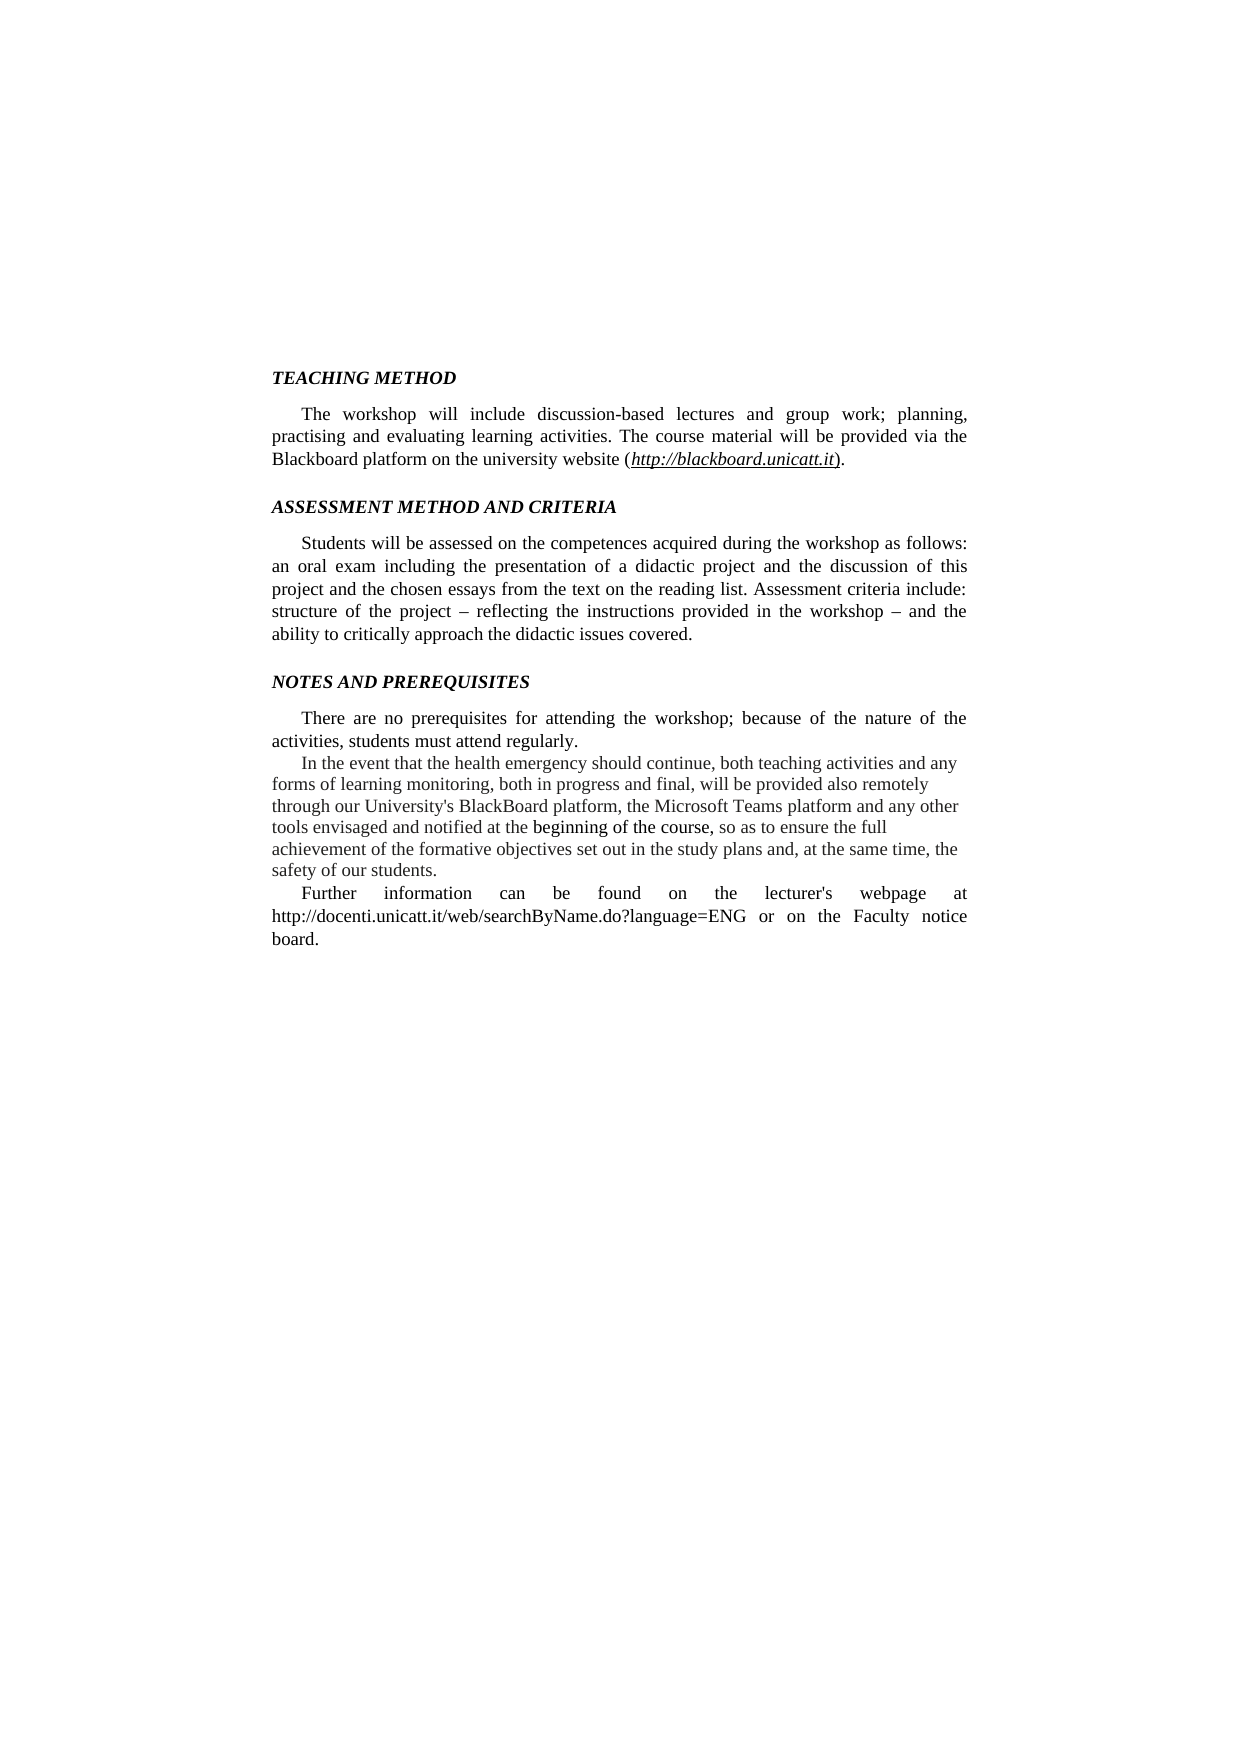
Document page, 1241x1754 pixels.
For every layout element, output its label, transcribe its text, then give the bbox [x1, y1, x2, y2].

text In the event that the health emergency should continue, both teaching activities and any forms of learning monitoring, both in progress and final, will be provided also remotely through our University's BlackBoard platform, the Microsoft Teams platform and any other tools envisaged and notified at the beginning of the course, so as to ensure the full achievement of the formative objectives set out in the study plans and, at the same time, the safety of our students. [272, 752, 968, 881]
text The workshop will include discussion-based lectures and group work; planning, practising and evaluating learning activities. The course material will be provided via the Blackboard platform on the university website (http://blackboard.unicatt.it). [272, 402, 968, 470]
text ASSESSMENT METHOD AND CRITERIA [272, 495, 968, 518]
text TEACHING METHOD [272, 366, 968, 389]
text Further information can be found on the lecturer's webpage at http://docenti.unicatt.it/web/searchByName.do?language=ENG or on the Faculty notice board. [272, 881, 968, 950]
text NOTES AND PREREQUISITES [272, 670, 968, 693]
text There are no prerequisites for attending the workshop; because of the nature of the activities, students must attend regularly. [272, 706, 968, 752]
text Students will be assessed on the competences acquired during the workshop as follows: an oral exam including the presentation of a didactic project and the discussion of this project and the chosen essays from the text on the reading list. Assessment criteria include: structure of the project – reflecting the instructions provided in the workshop – and the ability to critically approach the didactic issues covered. [272, 531, 968, 645]
